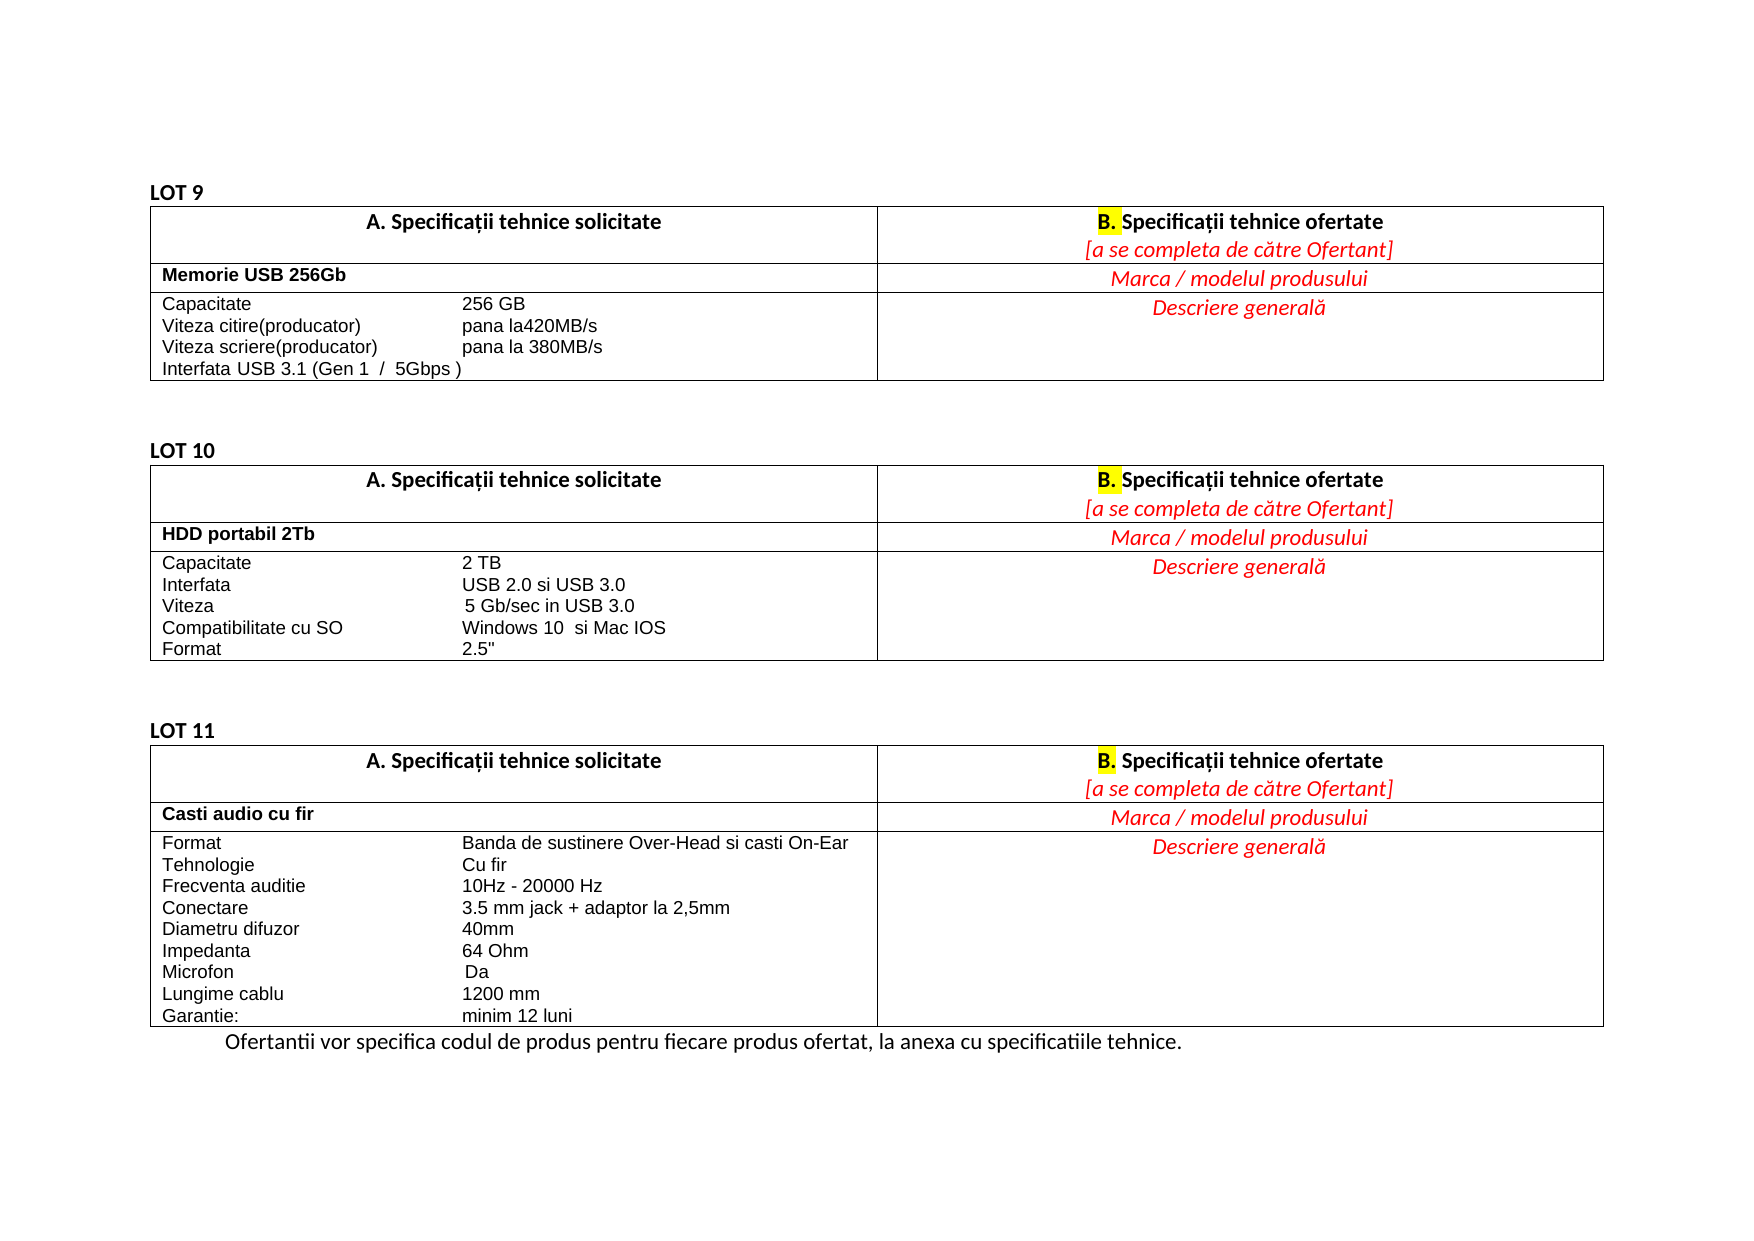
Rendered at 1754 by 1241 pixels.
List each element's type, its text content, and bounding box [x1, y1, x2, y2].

table_cell Capacitate 256 GB Viteza citire(producator) pana la420MB/s Viteza scriere(producator) pana la 380MB/s Interfata USB 3.1 (Gen 1 / 5Gbps ) [151, 293, 877, 379]
table_cell Marca / modelul produsului [878, 264, 1603, 292]
table_header A. Specificații tehnice solicitate [151, 466, 877, 522]
text LOT 9 [150, 178, 1604, 206]
table_cell Format Banda de sustinere Over-Head si casti On-Ear Tehnologie Cu fir Frecventa auditie 10Hz - 20000 Hz Conectare 3.5 mm jack + adaptor la 2,5mm Diametru difuzor 40mm Impedanta 64 Ohm Microfon Da Lungime cablu 1200 mm Garantie: minim 12 luni [151, 832, 877, 1026]
table_header B. Specificații tehnice ofertate [a se completa de către Ofertant] [878, 746, 1603, 802]
table_cell Descriere generală [878, 832, 1603, 1026]
table_cell Marca / modelul produsului [878, 523, 1603, 551]
table_header A. Specificații tehnice solicitate [151, 207, 877, 263]
table_cell Descriere generală [878, 552, 1603, 659]
table_header B. Specificații tehnice ofertate [a se completa de către Ofertant] [878, 207, 1603, 263]
table_cell HDD portabil 2Tb [151, 523, 877, 551]
text LOT 11 [150, 717, 1604, 745]
text Ofertantii vor specifica codul de produs pentru fiecare produs ofertat, la anexa cu specificatiile tehnice. [150, 1027, 1604, 1055]
table_cell Descriere generală [878, 293, 1603, 379]
table_cell Capacitate 2 TB Interfata USB 2.0 si USB 3.0 Viteza 5 Gb/sec in USB 3.0 Compatibilitate cu SO Windows 10 si Mac IOS Format 2.5" [151, 552, 877, 659]
table_cell Casti audio cu fir [151, 803, 877, 831]
table_header A. Specificații tehnice solicitate [151, 746, 877, 802]
table_cell Memorie USB 256Gb [151, 264, 877, 292]
table_cell Marca / modelul produsului [878, 803, 1603, 831]
table_header B. Specificații tehnice ofertate [a se completa de către Ofertant] [878, 466, 1603, 522]
text LOT 10 [150, 437, 1604, 464]
